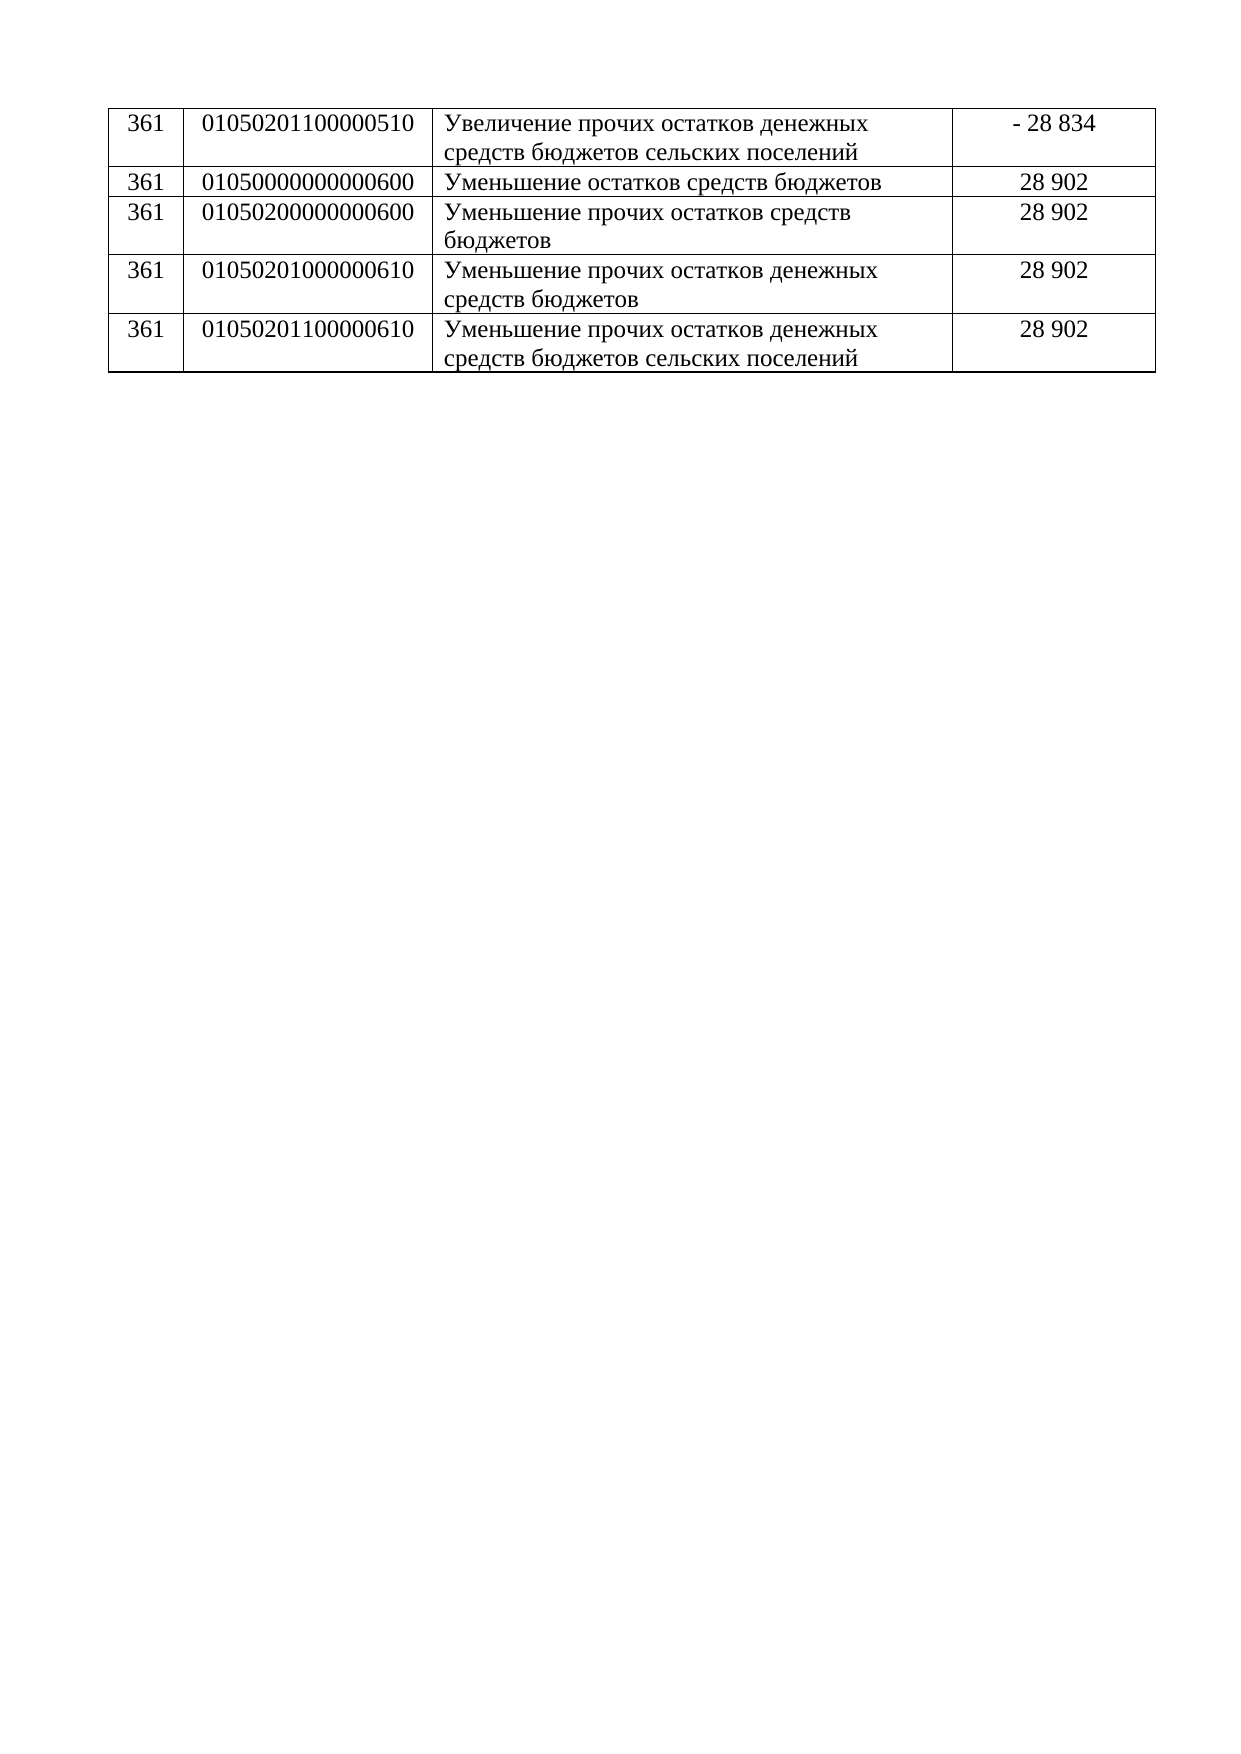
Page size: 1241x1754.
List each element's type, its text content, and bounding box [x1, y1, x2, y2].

table_cell Уменьшение прочих остатков денежных средств бюджетов [433, 255, 952, 313]
table_cell 01050201100000510 [184, 109, 432, 166]
table_cell 361 [109, 255, 183, 313]
table_cell 361 [109, 109, 183, 166]
table_cell 01050201000000610 [184, 255, 432, 313]
table_cell 01050201100000610 [184, 314, 432, 371]
table_cell Увеличение прочих остатков денежных средств бюджетов сельских поселений [433, 109, 952, 166]
table_cell 01050000000000600 [184, 167, 432, 196]
table_cell 28 902 [953, 314, 1155, 371]
table_cell Уменьшение прочих остатков средств бюджетов [433, 197, 952, 254]
table_cell Уменьшение остатков средств бюджетов [433, 167, 952, 196]
table_cell 28 902 [953, 197, 1155, 254]
table_cell 361 [109, 314, 183, 371]
table_cell 361 [109, 197, 183, 254]
table_cell 01050200000000600 [184, 197, 432, 254]
table_cell 28 902 [953, 255, 1155, 313]
table_cell Уменьшение прочих остатков денежных средств бюджетов сельских поселений [433, 314, 952, 371]
table_cell 361 [109, 167, 183, 196]
table_cell - 28 834 [953, 109, 1155, 166]
table_cell 28 902 [953, 167, 1155, 196]
